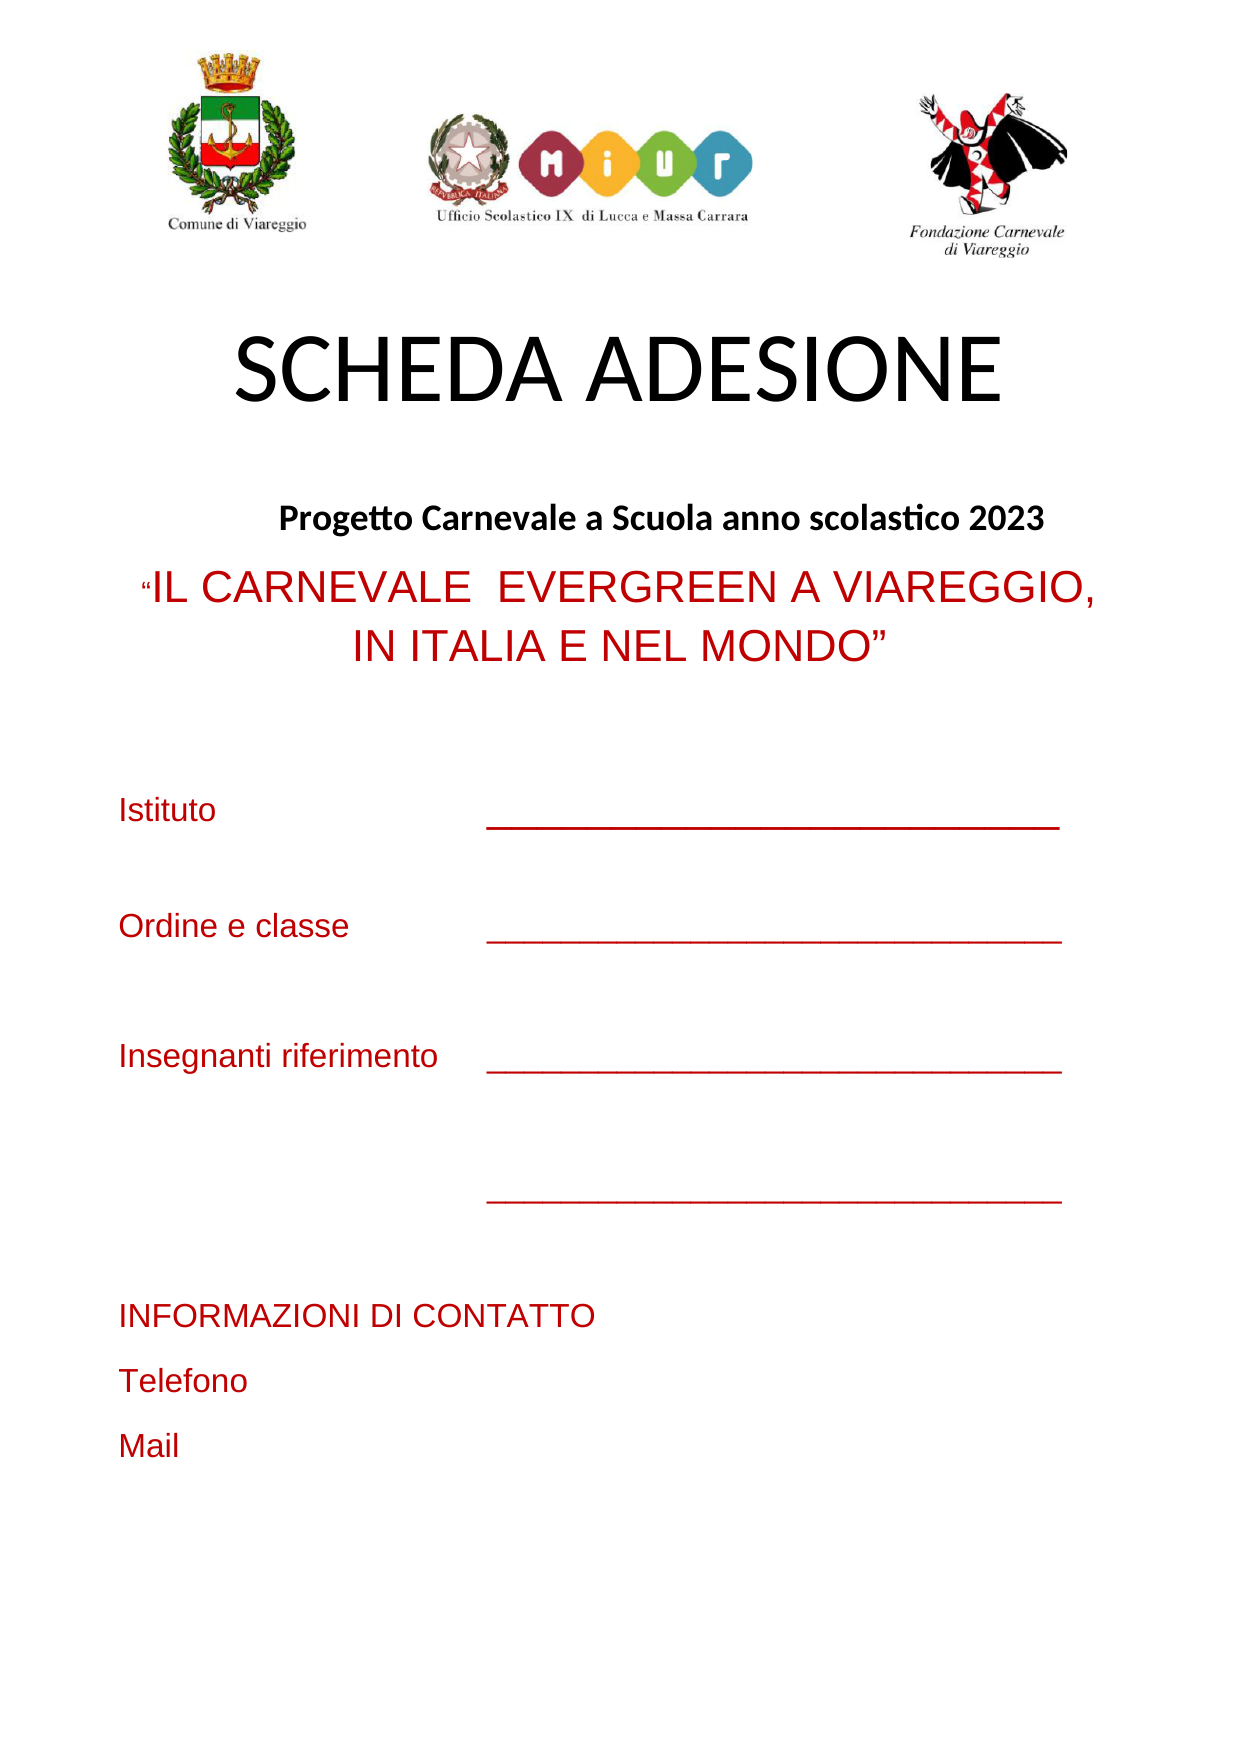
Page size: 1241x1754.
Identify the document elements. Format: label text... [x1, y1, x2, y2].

text Ordine e classe _______________________________ [118, 906, 1120, 944]
picture [151, 50, 1068, 258]
text Insegnanti riferimento _______________________________ [118, 1036, 1120, 1074]
text INFORMAZIONI DI CONTATTO [118, 1296, 1120, 1334]
text SCHEDA ADESIONE [118, 304, 1120, 426]
text Telefono [118, 1361, 1120, 1399]
text “IL CARNEVALE EVERGREEN A VIAREGGIO, IN ITALIA E NEL MONDO” [118, 560, 1120, 671]
text Mail [118, 1426, 1120, 1464]
text _______________________________ [118, 1166, 1120, 1204]
text Progetto Carnevale a Scuola anno scolastico 2023 [278, 493, 1122, 539]
text Istituto _______________________ [118, 779, 1120, 831]
